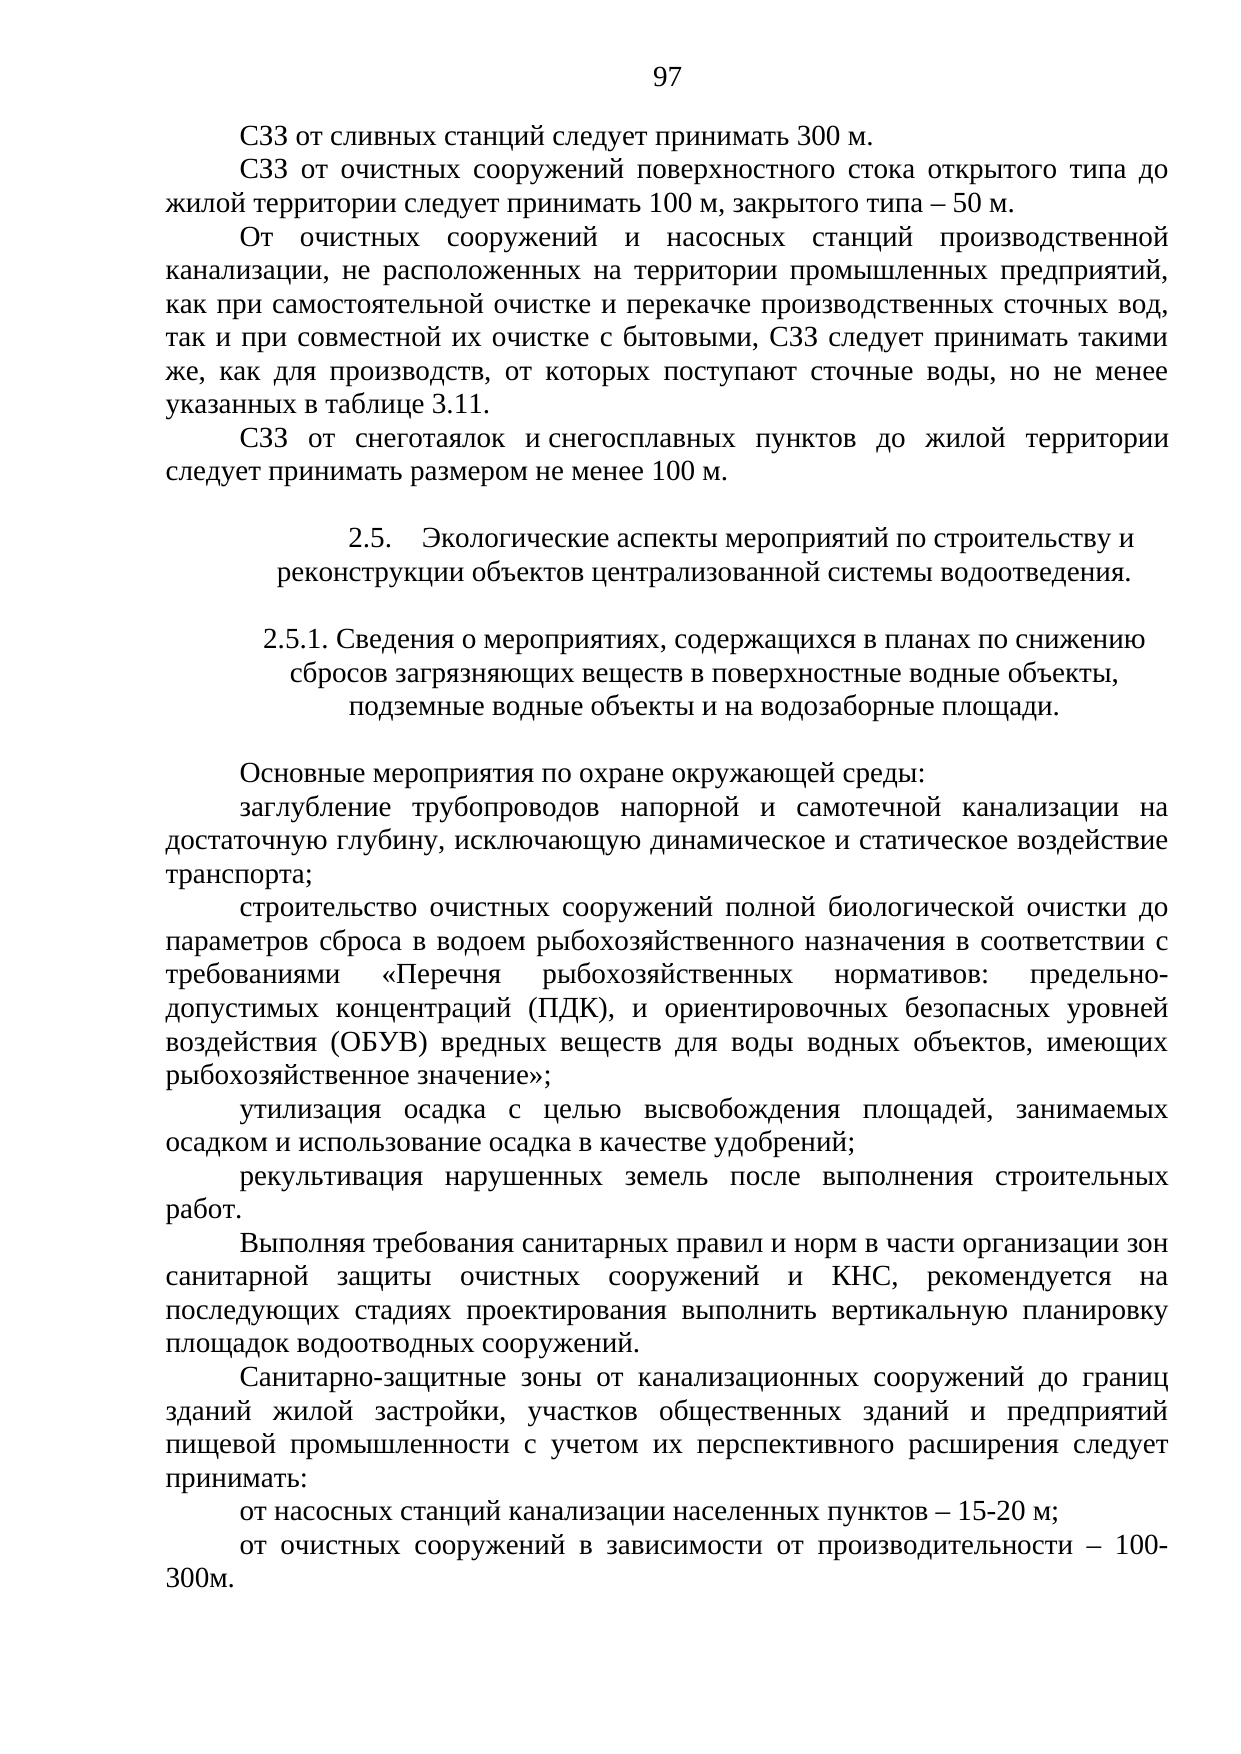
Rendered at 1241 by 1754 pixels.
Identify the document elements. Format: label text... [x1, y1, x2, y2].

text заглубление трубопроводов напорной и самотечной канализации на достаточную глубину, исключающую динамическое и статическое воздействие транспорта; [165, 789, 1169, 889]
text От очистных сооружений и насосных станций производственной канализации, не расположенных на территории промышленных предприятий, как при самостоятельной очистке и перекачке производственных сточных вод, так и при совместной их очистке с бытовыми, СЗЗ следует принимать такими же, как для производств, от которых поступают сточные воды, но не менее указанных в таблице 3.11. [165, 219, 1169, 420]
text сбросов загрязняющих веществ в поверхностные водные объекты, [165, 655, 1169, 688]
list Экологические аспекты мероприятий по строительству и реконструкции объектов централизованной системы водоотведения. [239, 521, 1169, 588]
text Основные мероприятия по охране окружающей среды: [165, 755, 1169, 789]
text СЗЗ от сливных станций следует принимать 300 м. [165, 118, 1169, 152]
text Санитарно-защитные зоны от канализационных сооружений до границ зданий жилой застройки, участков общественных зданий и предприятий пищевой промышленности с учетом их перспективного расширения следует принимать: [165, 1359, 1169, 1493]
text СЗЗ от снеготаялок и снегосплавных пунктов до жилой территории следует принимать размером не менее 100 м. [165, 420, 1169, 487]
text от насосных станций канализации населенных пунктов – 15-20 м; [165, 1493, 1169, 1527]
text СЗЗ от очистных сооружений поверхностного стока открытого типа до жилой территории следует принимать 100 м, закрытого типа – 50 м. [165, 152, 1169, 219]
text строительство очистных сооружений полной биологической очистки до параметров сброса в водоем рыбохозяйственного назначения в соответствии с требованиями «Перечня рыбохозяйственных нормативов: предельно-допустимых концентраций (ПДК), и ориентировочных безопасных уровней воздействия (ОБУВ) вредных веществ для воды водных объектов, имеющих рыбохозяйственное значение»; [165, 889, 1169, 1091]
text рекультивация нарушенных земель после выполнения строительных работ. [165, 1158, 1169, 1225]
text утилизация осадка с целью высвобождения площадей, занимаемых осадком и использование осадка в качестве удобрений; [165, 1091, 1169, 1158]
text 2.5.1. Сведения о мероприятиях, содержащихся в планах по снижению [165, 621, 1169, 655]
text Выполняя требования санитарных правил и норм в части организации зон санитарной защиты очистных сооружений и КНС, рекомендуется на последующих стадиях проектирования выполнить вертикальную планировку площадок водоотводных сооружений. [165, 1225, 1169, 1359]
text подземные водные объекты и на водозаборные площади. [165, 688, 1169, 722]
text от очистных сооружений в зависимости от производительности – 100-300м. [165, 1527, 1169, 1594]
